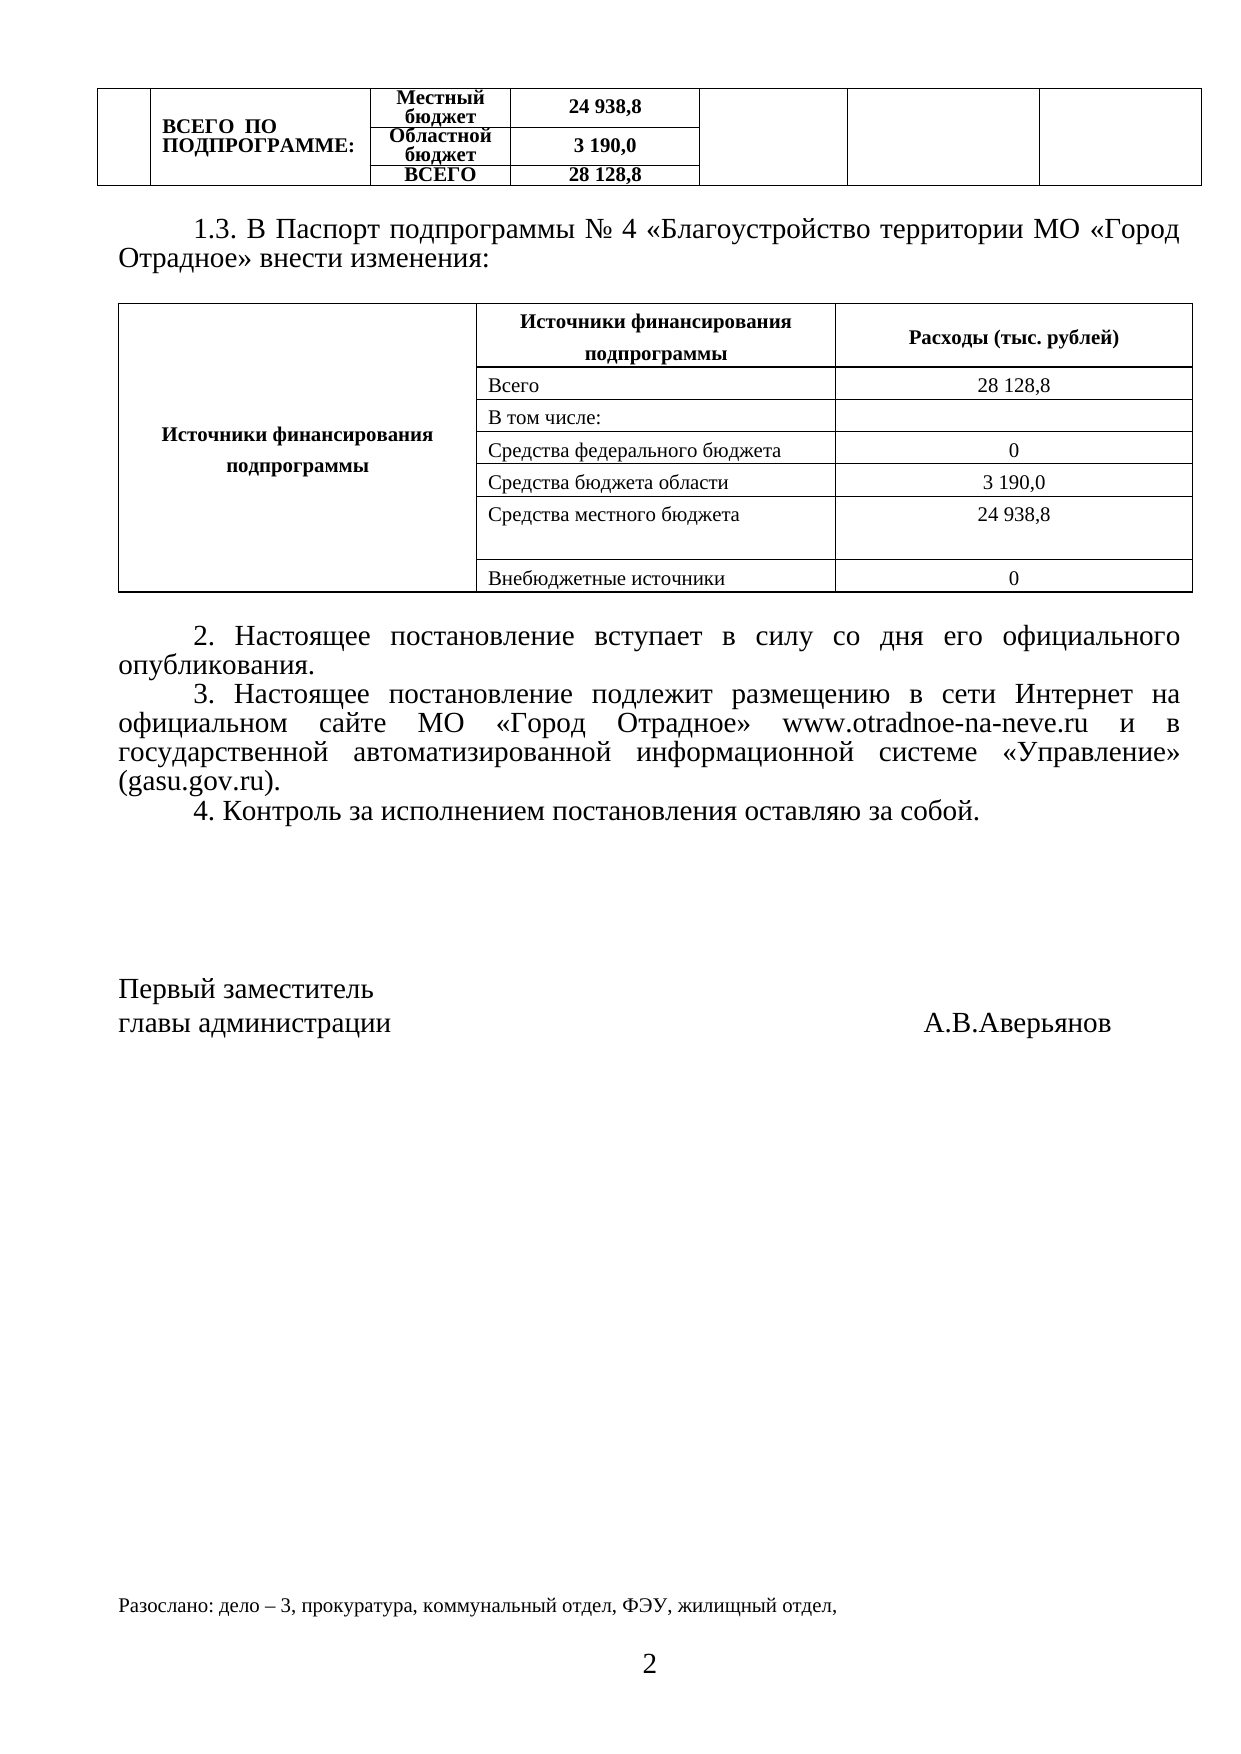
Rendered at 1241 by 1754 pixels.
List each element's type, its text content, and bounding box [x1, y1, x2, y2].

table_cell Областной бюджет [371, 128, 510, 165]
table_cell [836, 400, 1192, 431]
table_header Источники финансирования подпрограммы [477, 304, 835, 366]
text 3. Настоящее постановление подлежит размещению в сети Интернет на официальном сайте МО «Город Отрадное» www.otradnoe-na-nеve.ru и в государственной автоматизированной информационной системе «Управление» (gasu.gov.ru). [118, 680, 1181, 797]
text 4. Контроль за исполнением постановления оставляю за собой. [118, 797, 1181, 826]
table_cell 0 [836, 432, 1192, 463]
table_header Источники финансирования подпрограммы [119, 304, 476, 591]
table_cell 0 [836, 560, 1192, 591]
table_cell 24 938,8 [836, 497, 1192, 559]
table_cell Всего [477, 368, 835, 399]
table_cell 28 128,8 [511, 166, 699, 185]
table_cell 3 190,0 [836, 464, 1192, 496]
table_cell Внебюджетные источники [477, 560, 835, 591]
table_cell 28 128,8 [836, 368, 1192, 399]
table_cell 3 190,0 [511, 128, 699, 165]
table_header ВСЕГО ПО ПОДПРОГРАММЕ: [151, 89, 370, 185]
table_cell Средства местного бюджета [477, 497, 835, 559]
table_header [848, 89, 1039, 185]
text Разослано: дело – 3, прокуратура, коммунальный отдел, ФЭУ, жилищный отдел, [118, 1593, 1181, 1617]
table_cell В том числе: [477, 400, 835, 431]
table_cell Средства федерального бюджета [477, 432, 835, 463]
table_header [700, 89, 847, 185]
text 2. Настоящее постановление вступает в силу со дня его официального опубликования. [118, 622, 1181, 680]
table_cell ВСЕГО [371, 166, 510, 185]
text главы администрации А.В.Аверьянов [118, 1005, 1181, 1039]
table_header [1040, 89, 1201, 185]
table_header 24 938,8 [511, 89, 699, 127]
table_header Местный бюджет [371, 89, 510, 127]
table_header Расходы (тыс. рублей) [836, 304, 1192, 366]
table_cell Средства бюджета области [477, 464, 835, 496]
text Первый заместитель [118, 972, 1181, 1005]
text 1.3. В Паспорт подпрограммы № 4 «Благоустройство территории МО «Город Отрадное» внести изменения: [118, 215, 1181, 274]
table_header [98, 89, 150, 185]
